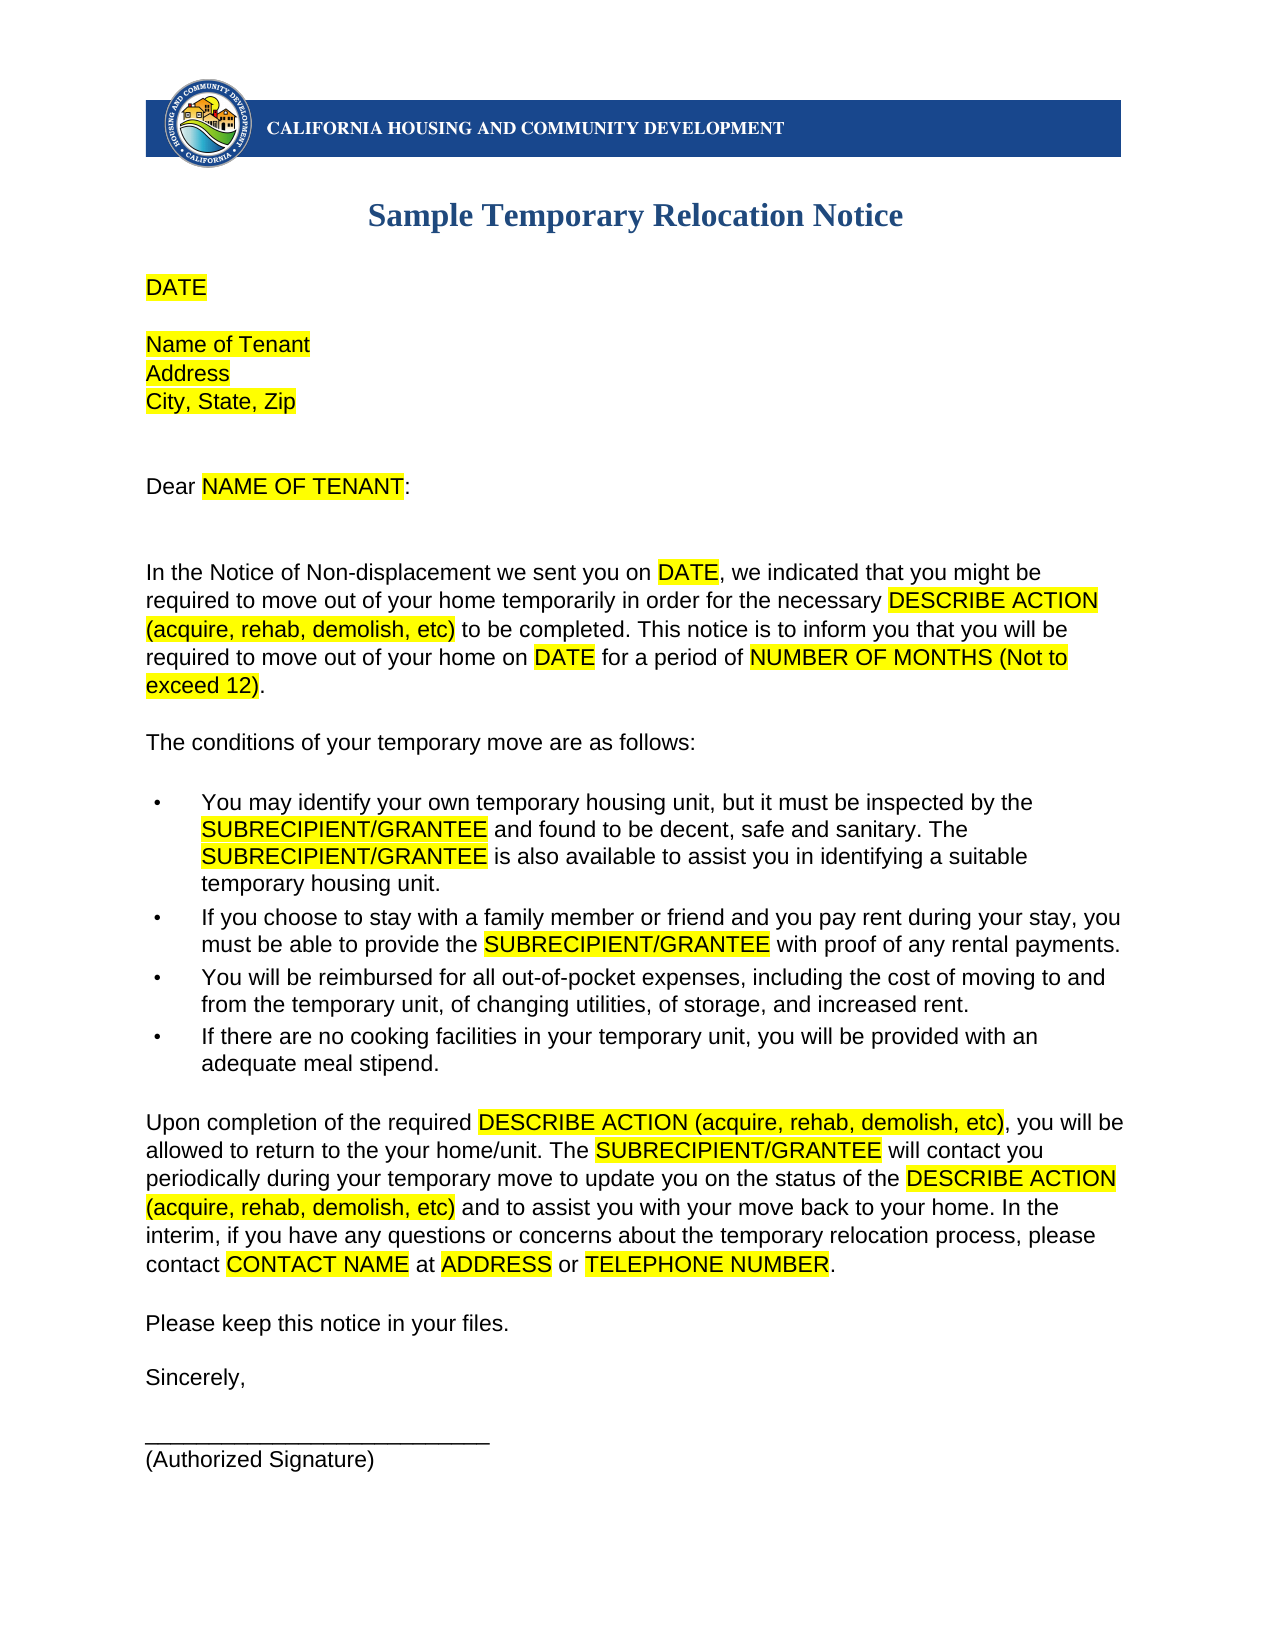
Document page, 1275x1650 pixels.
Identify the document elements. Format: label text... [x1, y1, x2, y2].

list If you choose to stay with a family member or friend and you pay rent during your stay, you must be able to provide the SUBRECIPIENT/GRANTEE with proof of any rental payments. [153, 904, 1126, 957]
text DATE Name of Tenant Address City, State, Zip Dear NAME OF TENANT: In the Notice of Non-displacement we sent you on DATE, we indicated that you might be required to move out of your home temporarily in order for the necessary DESCRIBE ACTION (acquire, rehab, demolish, etc) to be completed. This notice is to inform you that you will be required to move out of your home on DATE for a period of NUMBER OF MONTHS (Not to exceed 12). The conditions of your temporary move are as follows: [146, 246, 1126, 787]
list If there are no cooking facilities in your temporary unit, you will be provided with an adequate meal stipend. [153, 1023, 1126, 1077]
text Please keep this notice in your files. Sincerely, ___________________________ (Authorized Signature) [144, 1283, 1126, 1472]
list You may identify your own temporary housing unit, but it must be inspected by the SUBRECIPIENT/GRANTEE and found to be decent, safe and sanitary. The SUBRECIPIENT/GRANTEE is also available to assist you in identifying a suitable temporary housing unit. [153, 789, 1126, 897]
text Upon completion of the required DESCRIBE ACTION (acquire, rehab, demolish, etc), you will be allowed to return to the your home/unit. The SUBRECIPIENT/GRANTEE will contact you periodically during your temporary move to update you on the status of the DESCRIBE ACTION (acquire, rehab, demolish, etc) and to assist you with your move back to your home. In the interim, if you have any questions or concerns about the temporary relocation process, please contact CONTACT NAME at ADDRESS or TELEPHONE NUMBER. [146, 1084, 1126, 1277]
subtitle Sample Temporary Relocation Notice [146, 195, 1126, 233]
list You will be reimbursed for all out-of-pocket expenses, including the cost of moving to and from the temporary unit, of changing utilities, of storage, and increased rent. [153, 964, 1126, 1017]
picture [145, 75, 1121, 170]
